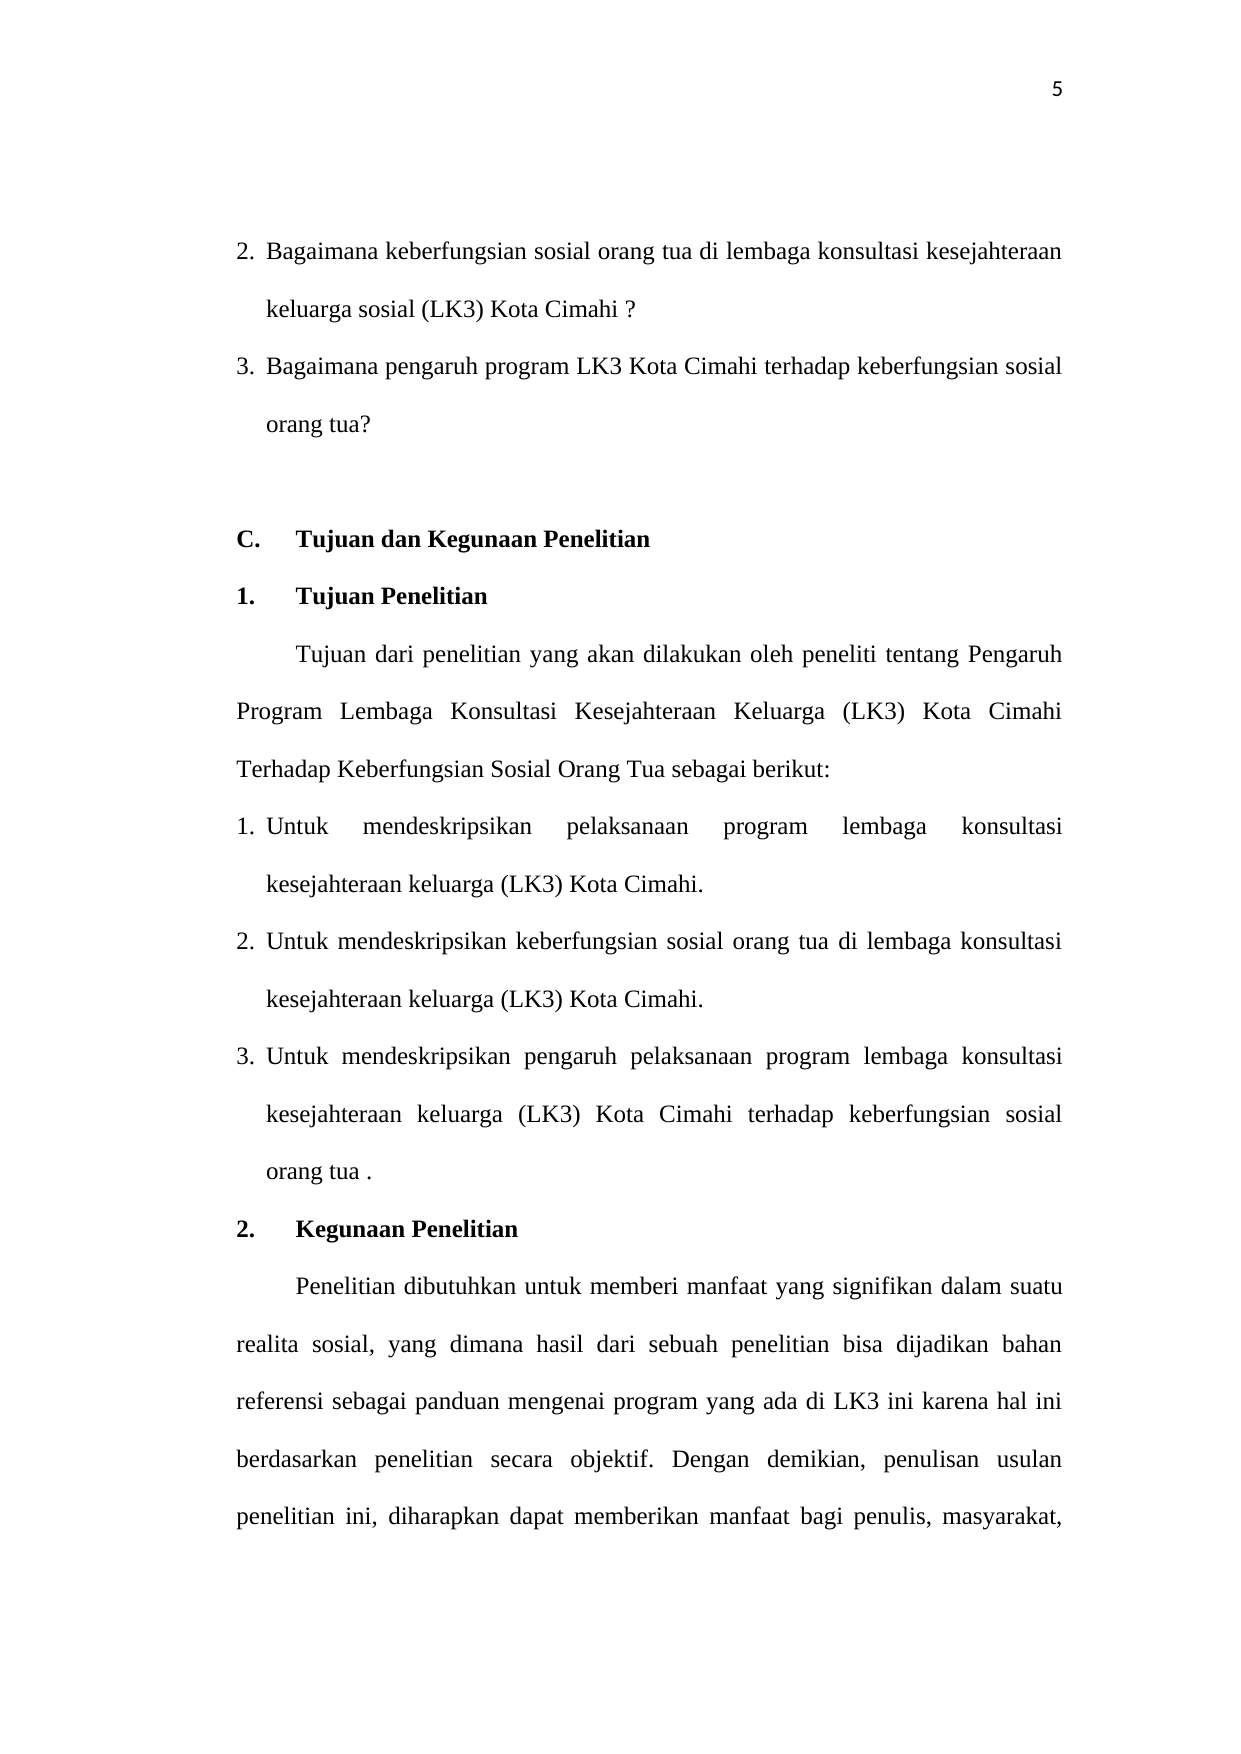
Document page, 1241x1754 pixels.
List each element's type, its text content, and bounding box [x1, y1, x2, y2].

list Kegunaan Penelitian [236, 1214, 1063, 1242]
list Untuk mendeskripsikan pelaksanaan program lembaga konsultasi kesejahteraan keluarga (LK3) Kota Cimahi. [236, 811, 1063, 897]
list Untuk mendeskripsikan pengaruh pelaksanaan program lembaga konsultasi kesejahteraan keluarga (LK3) Kota Cimahi terhadap keberfungsian sosial orang tua . [236, 1041, 1063, 1185]
text Tujuan dari penelitian yang akan dilakukan oleh peneliti tentang Pengaruh Program Lembaga Konsultasi Kesejahteraan Keluarga (LK3) Kota Cimahi Terhadap Keberfungsian Sosial Orang Tua sebagai berikut: [236, 639, 1063, 782]
list Bagaimana pengaruh program LK3 Kota Cimahi terhadap keberfungsian sosial orang tua? [236, 351, 1063, 437]
list Tujuan Penelitian [236, 581, 1063, 610]
list Untuk mendeskripsikan keberfungsian sosial orang tua di lembaga konsultasi kesejahteraan keluarga (LK3) Kota Cimahi. [236, 926, 1063, 1012]
list Tujuan dan Kegunaan Penelitian [236, 524, 1063, 552]
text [236, 1271, 1063, 1530]
list Bagaimana keberfungsian sosial orang tua di lembaga konsultasi kesejahteraan keluarga sosial (LK3) Kota Cimahi ? [236, 236, 1063, 322]
